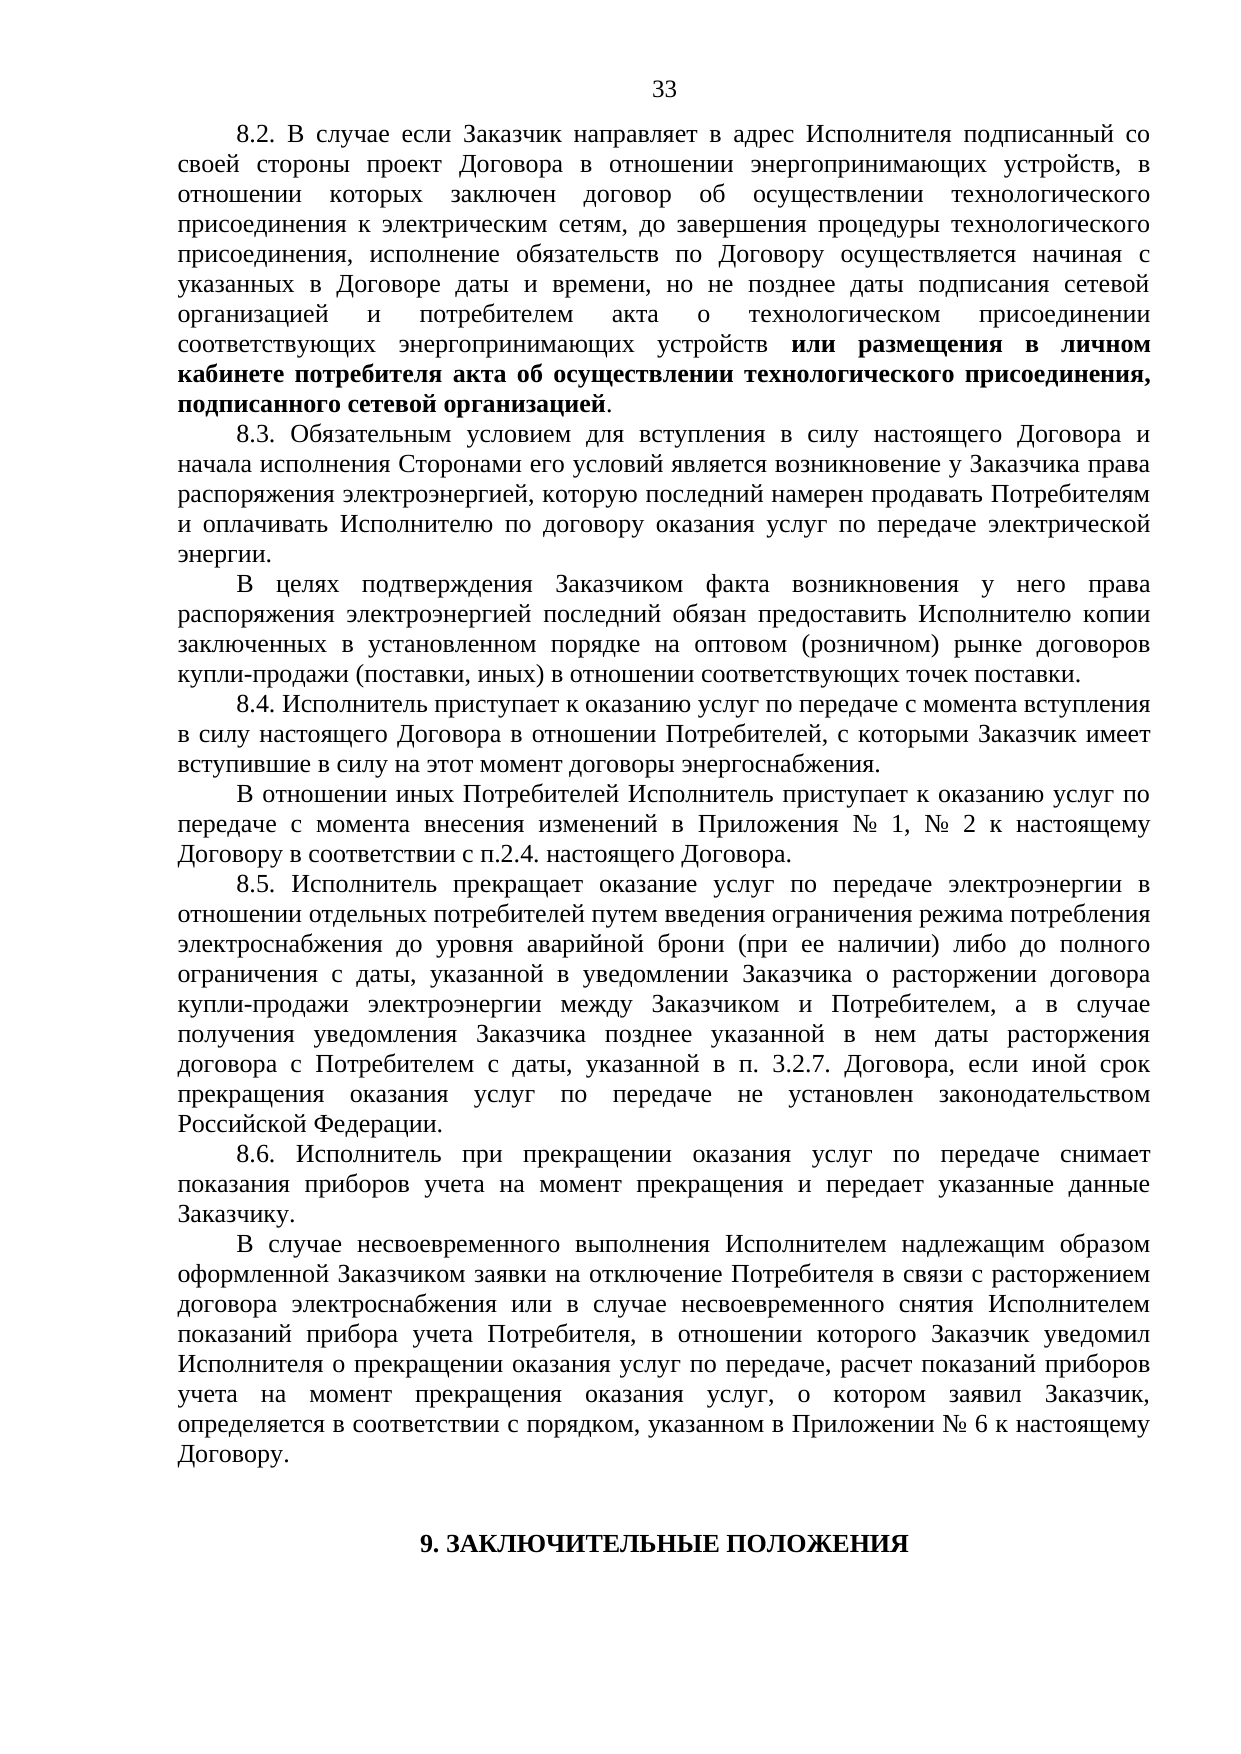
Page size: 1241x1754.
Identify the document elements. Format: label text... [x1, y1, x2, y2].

text 8.2. В случае если Заказчик направляет в адрес Исполнителя подписанный со своей стороны проект Договора в отношении энергопринимающих устройств, в отношении которых заключен договор об осуществлении технологического присоединения к электрическим сетям, до завершения процедуры технологического присоединения, исполнение обязательств по Договору осуществляется начиная с указанных в Договоре даты и времени, но не позднее даты подписания сетевой организацией и потребителем акта о технологическом присоединении соответствующих энергопринимающих устройств или размещения в личном кабинете потребителя акта об осуществлении технологического присоединения, подписанного сетевой организацией. [177, 118, 1152, 418]
text 8.6. Исполнитель при прекращении оказания услуг по передаче снимает показания приборов учета на момент прекращения и передает указанные данные Заказчику. [177, 1138, 1152, 1228]
text В отношении иных Потребителей Исполнитель приступает к оказанию услуг по передаче с момента внесения изменений в Приложения № 1, № 2 к настоящему Договору в соответствии с п.2.4. настоящего Договора. [177, 778, 1152, 868]
text 8.5. Исполнитель прекращает оказание услуг по передаче электроэнергии в отношении отдельных потребителей путем введения ограничения режима потребления электроснабжения до уровня аварийной брони (при ее наличии) либо до полного ограничения с даты, указанной в уведомлении Заказчика о расторжении договора купли-продажи электроэнергии между Заказчиком и Потребителем, а в случае получения уведомления Заказчика позднее указанной в нем даты расторжения договора с Потребителем с даты, указанной в п. 3.2.7. Договора, если иной срок прекращения оказания услуг по передаче не установлен законодательством Российской Федерации. [177, 868, 1152, 1138]
text 9. ЗАКЛЮЧИТЕЛЬНЫЕ ПОЛОЖЕНИЯ [177, 1528, 1152, 1558]
text В целях подтверждения Заказчиком факта возникновения у него права распоряжения электроэнергией последний обязан предоставить Исполнителю копии заключенных в установленном порядке на оптовом (розничном) рынке договоров купли-продажи (поставки, иных) в отношении соответствующих точек поставки. [177, 568, 1152, 688]
text 8.4. Исполнитель приступает к оказанию услуг по передаче с момента вступления в силу настоящего Договора в отношении Потребителей, с которыми Заказчик имеет вступившие в силу на этот момент договоры энергоснабжения. [177, 688, 1152, 778]
text В случае несвоевременного выполнения Исполнителем надлежащим образом оформленной Заказчиком заявки на отключение Потребителя в связи с расторжением договора электроснабжения или в случае несвоевременного снятия Исполнителем показаний прибора учета Потребителя, в отношении которого Заказчик уведомил Исполнителя о прекращении оказания услуг по передаче, расчет показаний приборов учета на момент прекращения оказания услуг, о котором заявил Заказчик, определяется в соответствии с порядком, указанном в Приложении № 6 к настоящему Договору. [177, 1228, 1152, 1468]
text 8.3. Обязательным условием для вступления в силу настоящего Договора и начала исполнения Сторонами его условий является возникновение у Заказчика права распоряжения электроэнергией, которую последний намерен продавать Потребителям и оплачивать Исполнителю по договору оказания услуг по передаче электрической энергии. [177, 418, 1152, 568]
